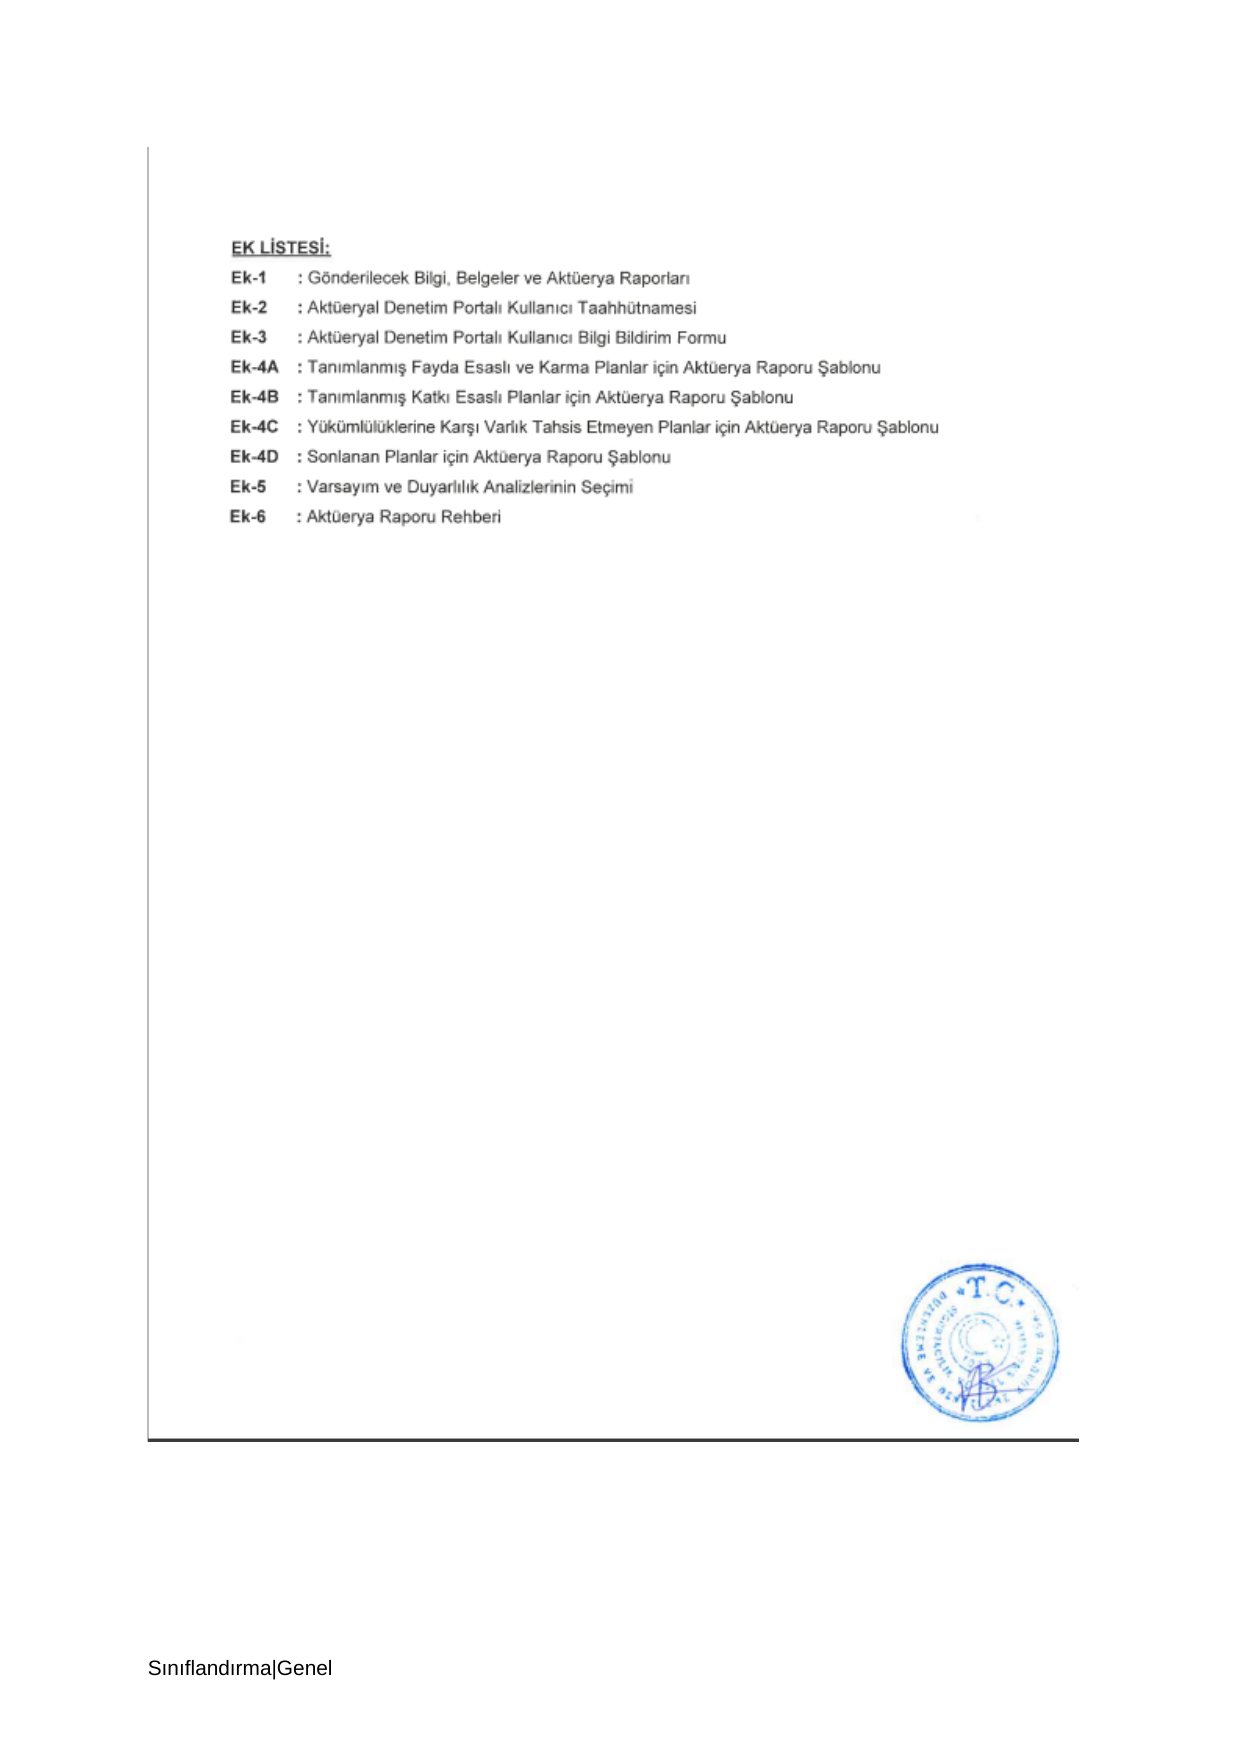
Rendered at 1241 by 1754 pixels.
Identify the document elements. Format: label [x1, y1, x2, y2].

picture [147, 147, 1079, 1442]
